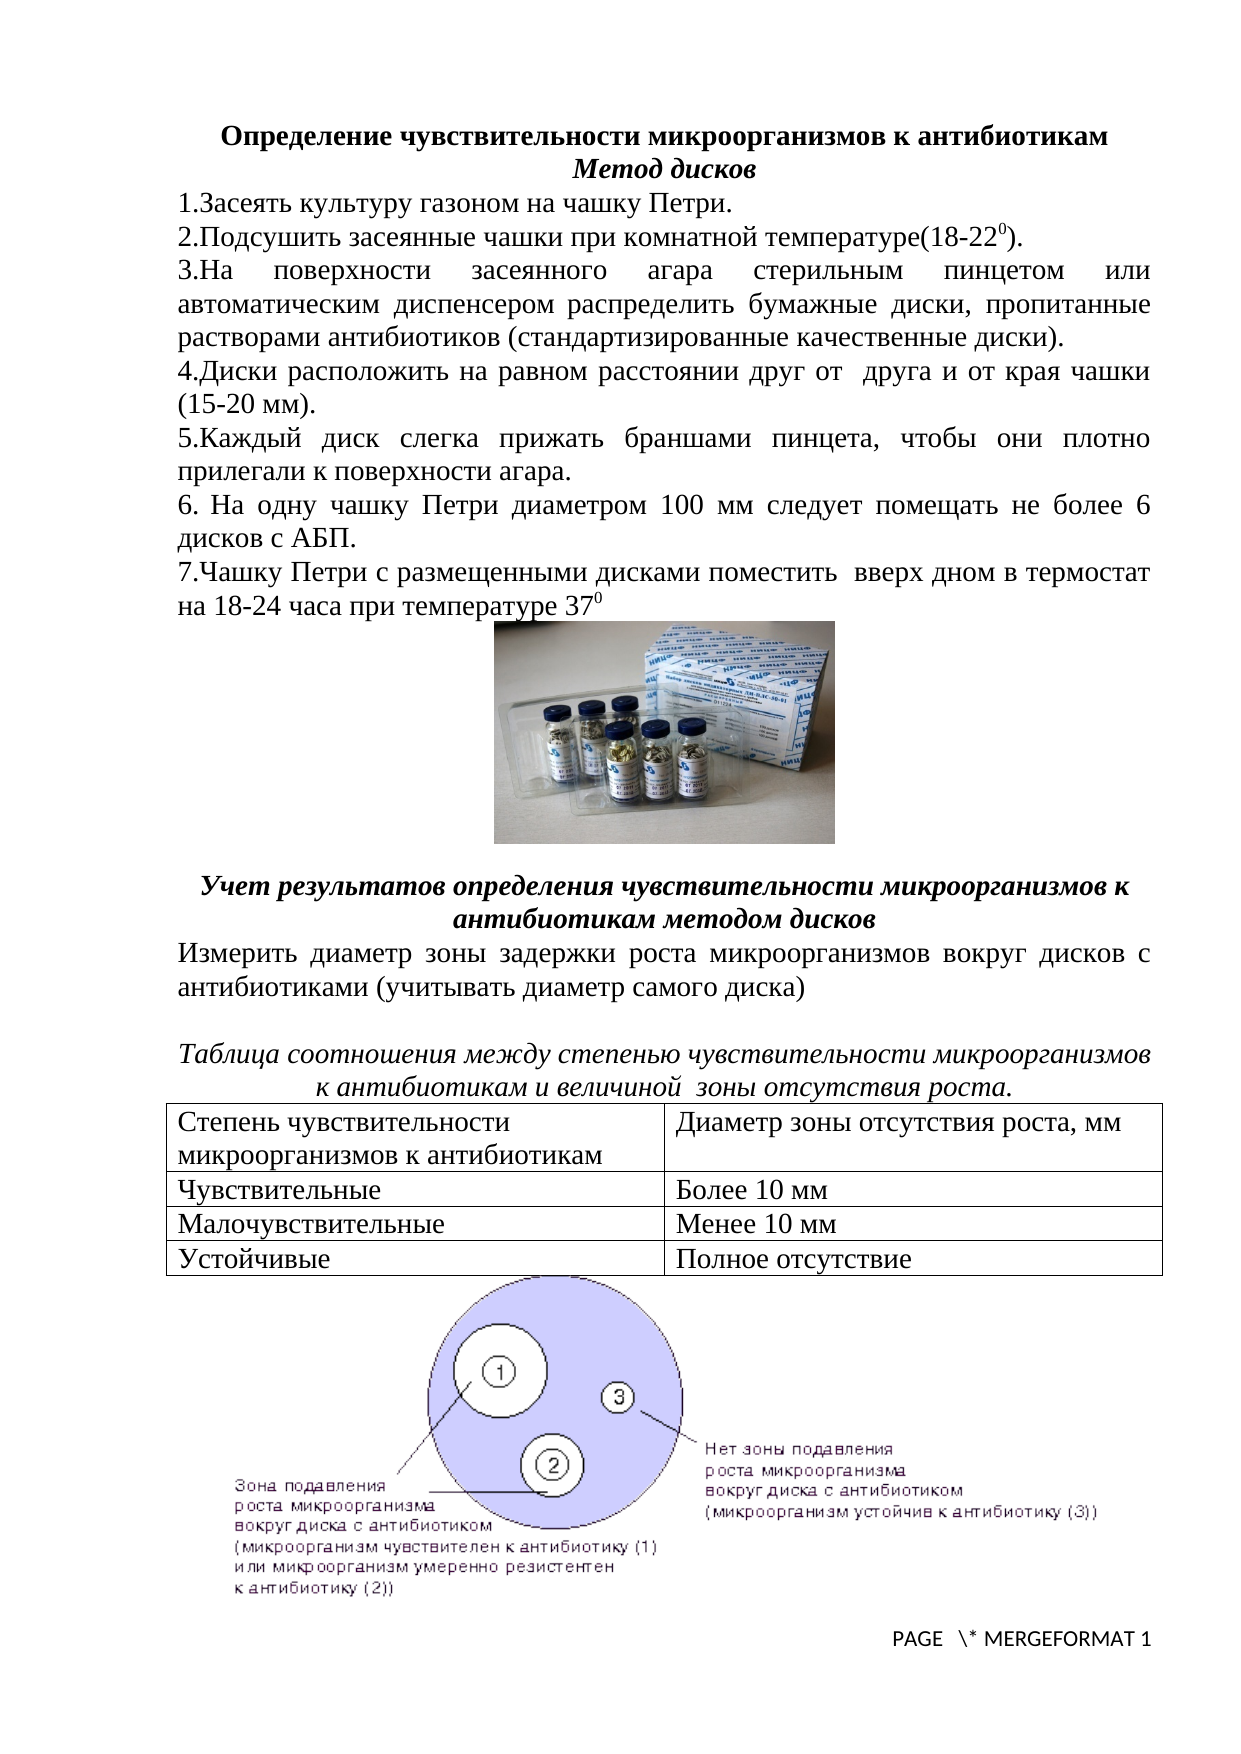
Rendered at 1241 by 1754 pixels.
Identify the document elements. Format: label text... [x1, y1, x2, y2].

table_cell Более 10 мм [665, 1172, 1162, 1206]
text 1.Засеять культуру газоном на чашку Петри. [177, 185, 1152, 219]
text 2.Подсушить засеянные чашки при комнатной температуре(18-220). [177, 219, 1152, 252]
text 4.Диски расположить на равном расстоянии друг от друга и от края чашки (15-20 мм). [177, 353, 1152, 420]
picture [225, 1275, 1104, 1603]
table_cell Устойчивые [167, 1241, 664, 1275]
table_cell Менее 10 мм [665, 1207, 1162, 1240]
table_cell Малочувствительные [167, 1207, 664, 1240]
text 7.Чашку Петри с размещенными дисками поместить вверх дном в термостат на 18-24 часа при температуре 370 [177, 554, 1152, 621]
table_cell Полное отсутствие [665, 1241, 1162, 1275]
text 3.На поверхности засеянного агара стерильным пинцетом или автоматическим диспенсером распределить бумажные диски, пропитанные растворами антибиотиков (стандартизированные качественные диски). [177, 252, 1152, 353]
table_header Диаметр зоны отсутствия роста, мм [665, 1104, 1162, 1171]
table_cell Чувствительные [167, 1172, 664, 1206]
text Определение чувствительности микроорганизмов к антибиотикам Метод дисков [177, 118, 1152, 185]
table_header Степень чувствительности микроорганизмов к антибиотикам [167, 1104, 664, 1171]
text Измерить диаметр зоны задержки роста микроорганизмов вокруг дисков с антибиотиками (учитывать диаметр самого диска) [177, 935, 1152, 1002]
text Учет результатов определения чувствительности микроорганизмов к антибиотикам методом дисков [177, 868, 1152, 935]
text 6. На одну чашку Петри диаметром 100 мм следует помещать не более 6 дисков с АБП. [177, 487, 1152, 554]
picture [494, 621, 835, 844]
text 5.Каждый диск слегка прижать браншами пинцета, чтобы они плотно прилегали к поверхности агара. [177, 420, 1152, 487]
text Таблица соотношения между степенью чувствительности микроорганизмов к антибиотикам и величиной зоны отсутствия роста. [177, 1036, 1152, 1103]
